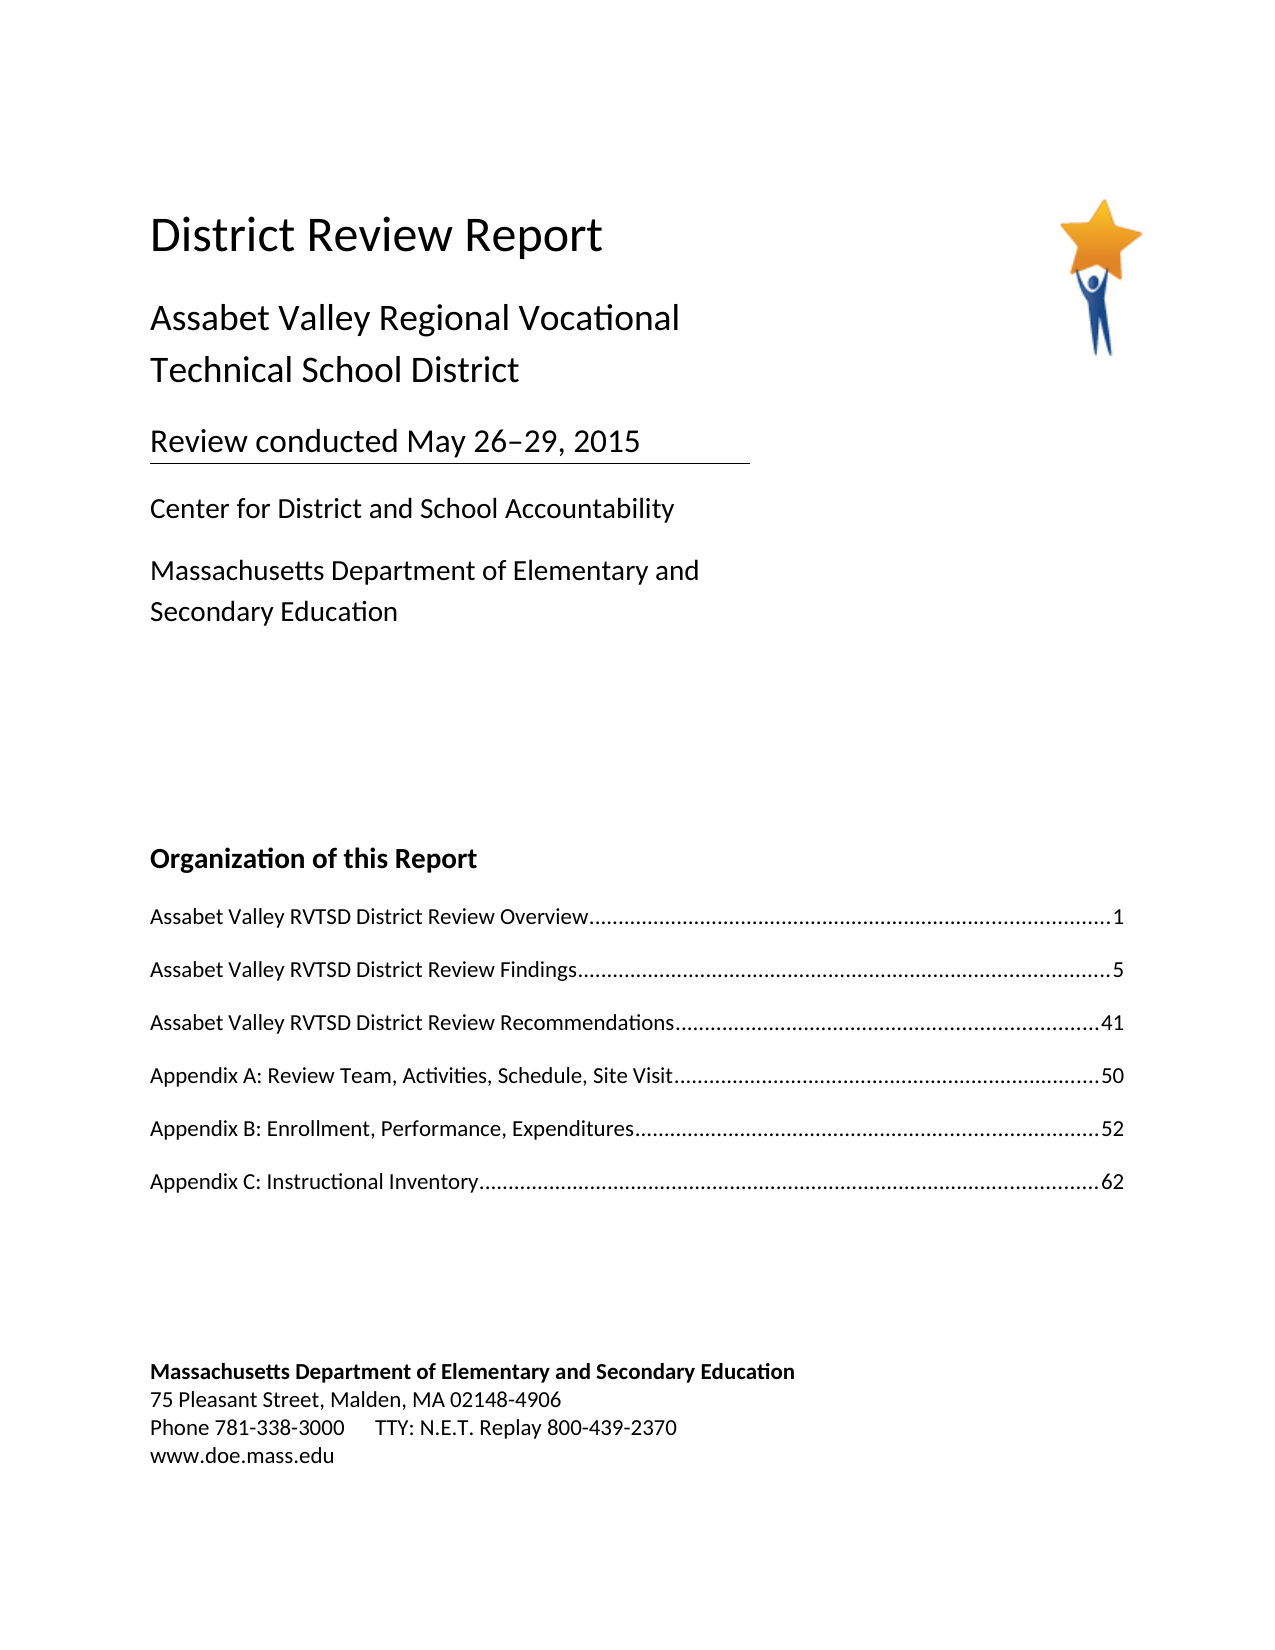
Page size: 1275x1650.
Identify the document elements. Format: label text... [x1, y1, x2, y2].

text Review conducted May 26–29, 2015 [150, 420, 750, 463]
text District Review Report [150, 203, 750, 264]
text Massachusetts Department of Elementary and Secondary Education [150, 552, 750, 629]
text Assabet Valley RVTSD District Review Overview 1 [150, 902, 1125, 930]
text Center for District and School Accountability [150, 491, 750, 526]
text 75 Pleasant Street, Malden, MA 02148-4906 [150, 1385, 900, 1413]
text Phone 781-338-3000 TTY: N.E.T. Replay 800-439-2370 [150, 1413, 900, 1441]
picture [1050, 199, 1150, 356]
text Organization of this Report [150, 840, 750, 876]
text Assabet Valley RVTSD District Review Findings 5 [150, 955, 1125, 983]
text Assabet Valley RVTSD District Review Recommendations 41 [150, 1008, 1125, 1036]
text Appendix A: Review Team, Activities, Schedule, Site Visit 50 [150, 1061, 1125, 1089]
text Appendix B: Enrollment, Performance, Expenditures 52 [150, 1114, 1125, 1142]
text www.doe.mass.edu [150, 1441, 900, 1469]
text Assabet Valley Regional Vocational Technical School District [150, 294, 750, 392]
text Massachusetts Department of Elementary and Secondary Education [150, 1357, 900, 1385]
text Appendix C: Instructional Inventory 62 [150, 1167, 1125, 1195]
